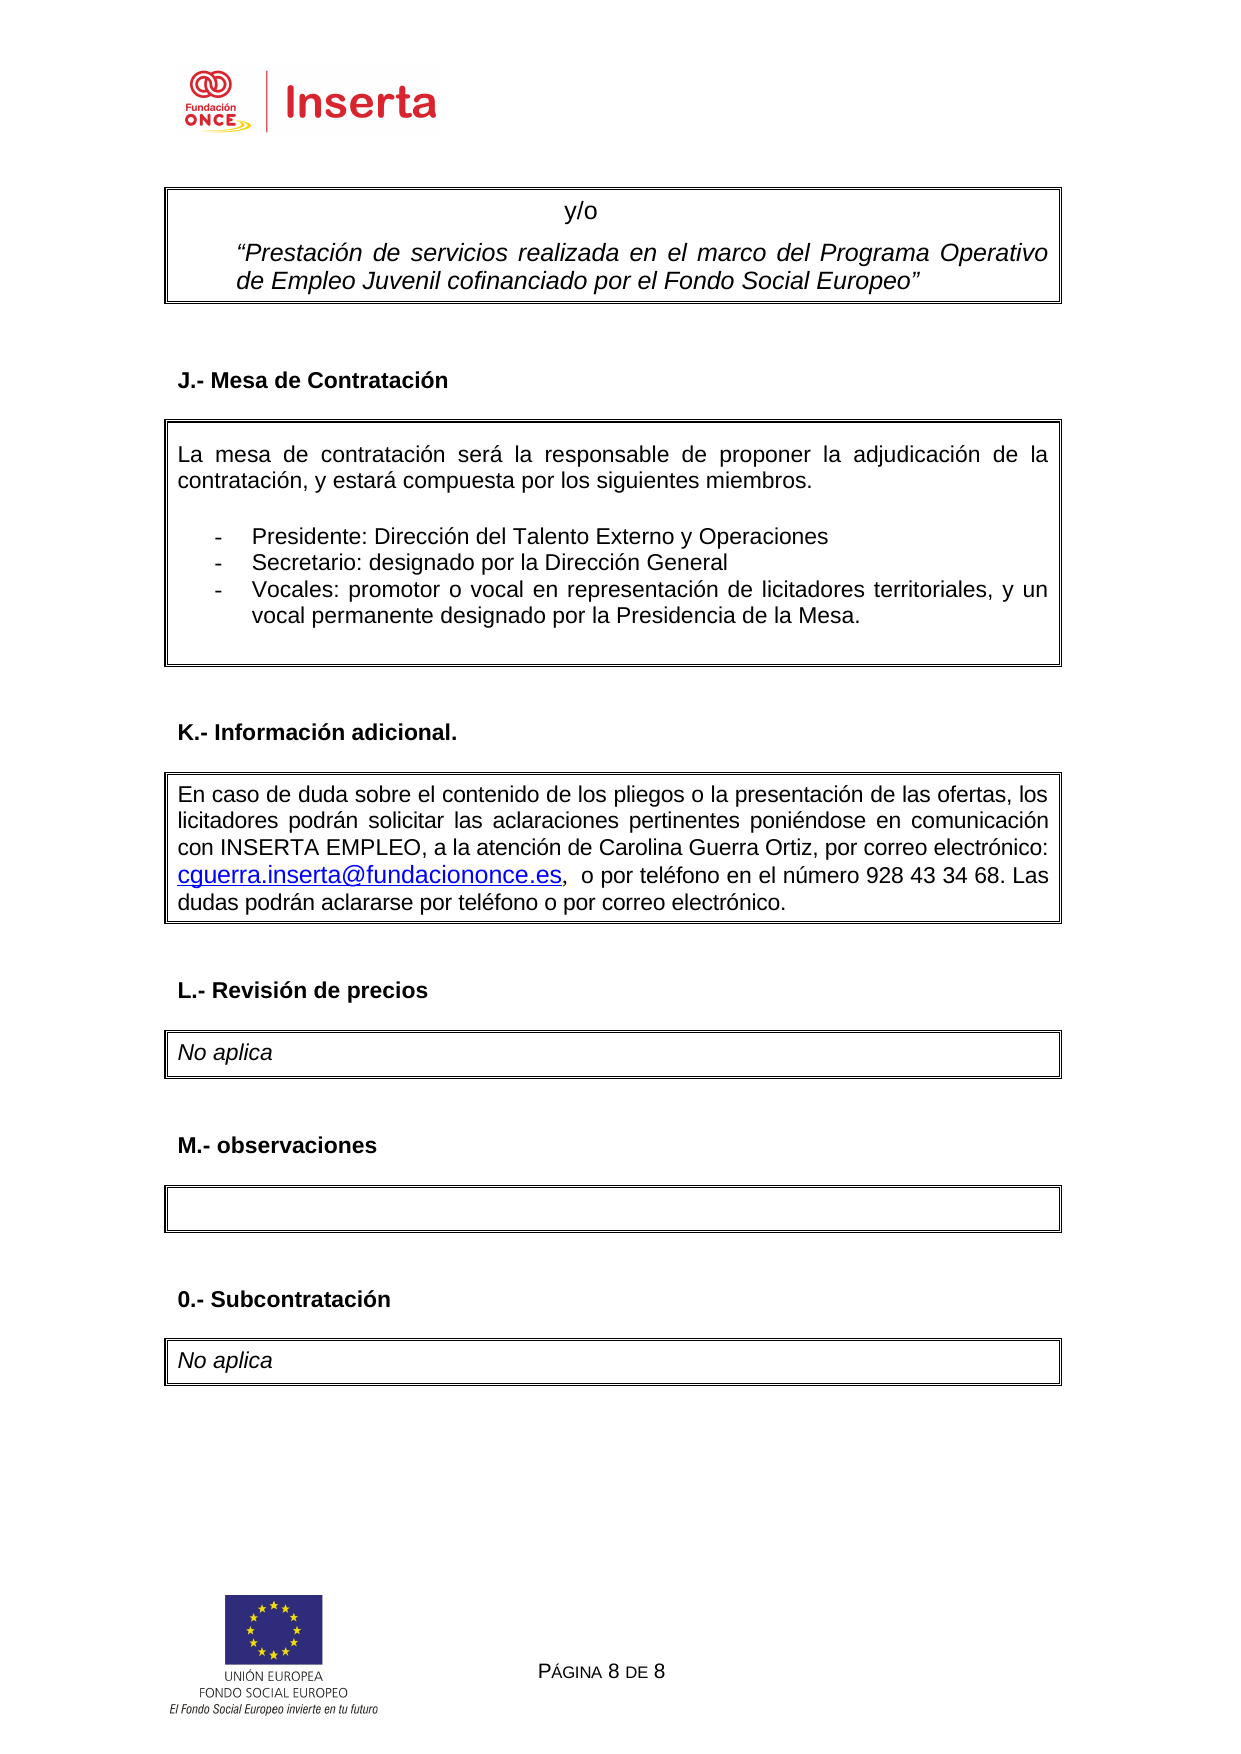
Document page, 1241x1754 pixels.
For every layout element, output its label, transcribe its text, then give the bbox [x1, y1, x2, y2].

text K.- Información adicional. [177, 719, 1063, 746]
table_header No aplica [168, 1033, 1059, 1076]
text 0.- Subcontratación [177, 1286, 1063, 1312]
text M.- observaciones [177, 1132, 1063, 1158]
table_header La mesa de contratación será la responsable de proponer la adjudicación de la contratación, y estará compuesta por los siguientes miembros. Presidente: Dirección del Talento Externo y Operaciones Secretario: designado por la Dirección General Vocales: promotor o vocal en representación de licitadores territoriales, y un vocal permanente designado por la Presidencia de la Mesa. [168, 423, 1059, 663]
text L.- Revisión de precios [177, 977, 1063, 1003]
table_header En caso de duda sobre el contenido de los pliegos o la presentación de las ofertas, los licitadores podrán solicitar las aclaraciones pertinentes poniéndose en comunicación con INSERTA EMPLEO, a la atención de Carolina Guerra Ortiz, por correo electrónico: cguerra.inserta@fundaciononce.es, o por teléfono en el número 928 43 34 68. Las dudas podrán aclararse por teléfono o por correo electrónico. [168, 775, 1059, 921]
picture [178, 63, 442, 137]
text J.- Mesa de Contratación [177, 367, 1063, 393]
table_header No aplica [168, 1341, 1059, 1383]
table_header [168, 1188, 1059, 1230]
picture [169, 1595, 378, 1716]
